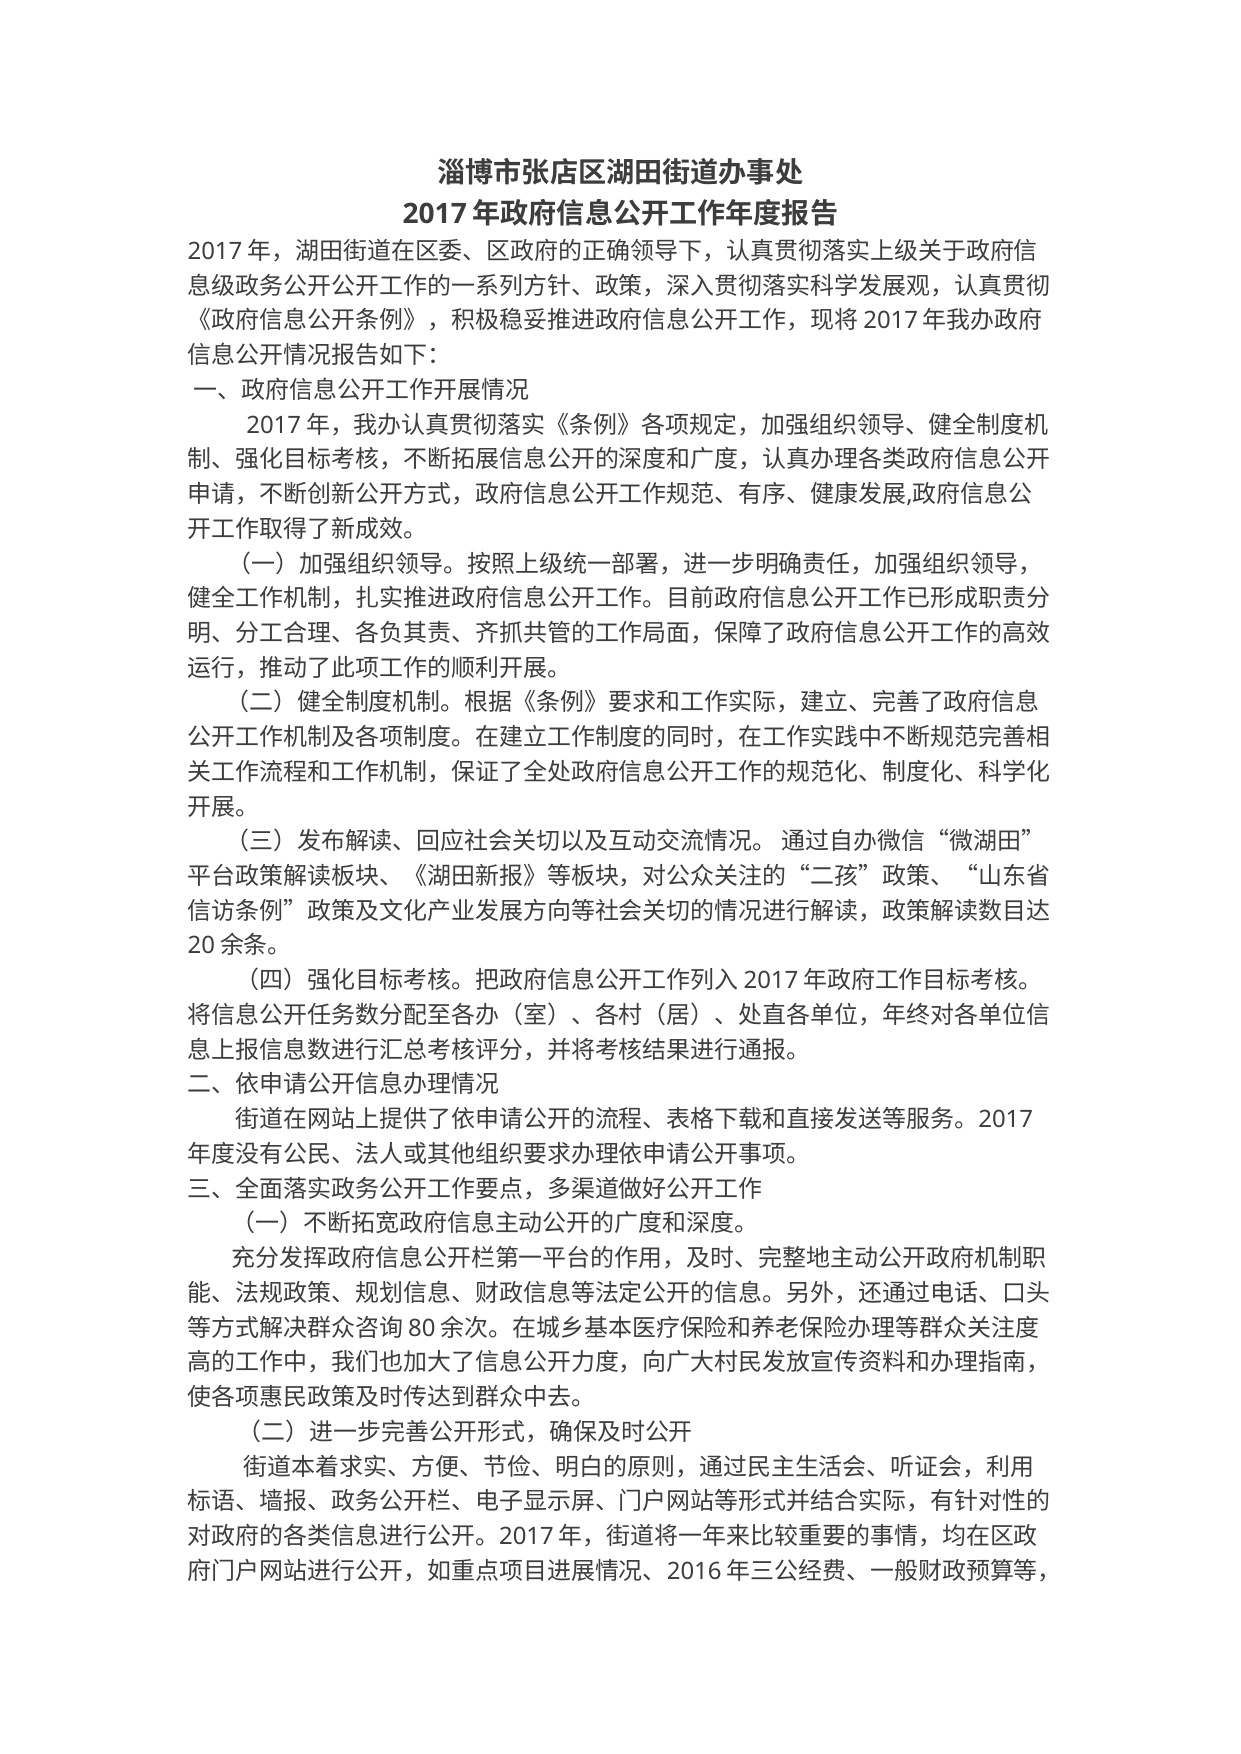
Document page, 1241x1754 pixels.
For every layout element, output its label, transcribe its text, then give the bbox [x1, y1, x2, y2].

text 三、全面落实政务公开工作要点，多渠道做好公开工作 [187, 1169, 1053, 1204]
text 街道在网站上提供了依申请公开的流程、表格下载和直接发送等服务。2017年度没有公民、法人或其他组织要求办理依申请公开事项。 [187, 1100, 1053, 1169]
text （四）强化目标考核。把政府信息公开工作列入2017年政府工作目标考核。将信息公开任务数分配至各办（室）、各村（居）、处直各单位，年终对各单位信息上报信息数进行汇总考核评分，并将考核结果进行通报。 [187, 961, 1053, 1065]
text 淄博市张店区湖田街道办事处 [187, 150, 1053, 191]
text 2017年政府信息公开工作年度报告 [187, 191, 1053, 232]
text （二）健全制度机制。根据《条例》要求和工作实际，建立、完善了政府信息公开工作机制及各项制度。在建立工作制度的同时，在工作实践中不断规范完善相关工作流程和工作机制，保证了全处政府信息公开工作的规范化、制度化、科学化开展。 [187, 683, 1053, 822]
text （一）加强组织领导。按照上级统一部署，进一步明确责任，加强组织领导，健全工作机制，扎实推进政府信息公开工作。目前政府信息公开工作已形成职责分明、分工合理、各负其责、齐抓共管的工作局面，保障了政府信息公开工作的高效运行，推动了此项工作的顺利开展。 [187, 544, 1053, 683]
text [187, 1447, 1053, 1586]
text （二）进一步完善公开形式，确保及时公开 [187, 1412, 1053, 1447]
text （一）不断拓宽政府信息主动公开的广度和深度。 [187, 1204, 1053, 1239]
text 二、依申请公开信息办理情况 [187, 1065, 1053, 1100]
text 2017年，湖田街道在区委、区政府的正确领导下，认真贯彻落实上级关于政府信息级政务公开公开工作的一系列方针、政策，深入贯彻落实科学发展观，认真贯彻《政府信息公开条例》，积极稳妥推进政府信息公开工作，现将2017年我办政府信息公开情况报告如下： [187, 232, 1053, 371]
text 一、政府信息公开工作开展情况 [187, 371, 1053, 405]
text 充分发挥政府信息公开栏第一平台的作用，及时、完整地主动公开政府机制职能、法规政策、规划信息、财政信息等法定公开的信息。另外，还通过电话、口头等方式解决群众咨询80余次。在城乡基本医疗保险和养老保险办理等群众关注度高的工作中，我们也加大了信息公开力度，向广大村民发放宣传资料和办理指南，使各项惠民政策及时传达到群众中去。 [187, 1239, 1053, 1412]
text （三）发布解读、回应社会关切以及互动交流情况。 通过自办微信“微湖田”平台政策解读板块、《湖田新报》等板块，对公众关注的“二孩”政策、“山东省信访条例”政策及文化产业发展方向等社会关切的情况进行解读，政策解读数目达20余条。 [187, 822, 1053, 961]
text 2017年，我办认真贯彻落实《条例》各项规定，加强组织领导、健全制度机制、强化目标考核，不断拓展信息公开的深度和广度，认真办理各类政府信息公开申请，不断创新公开方式，政府信息公开工作规范、有序、健康发展,政府信息公开工作取得了新成效。 [187, 405, 1053, 544]
